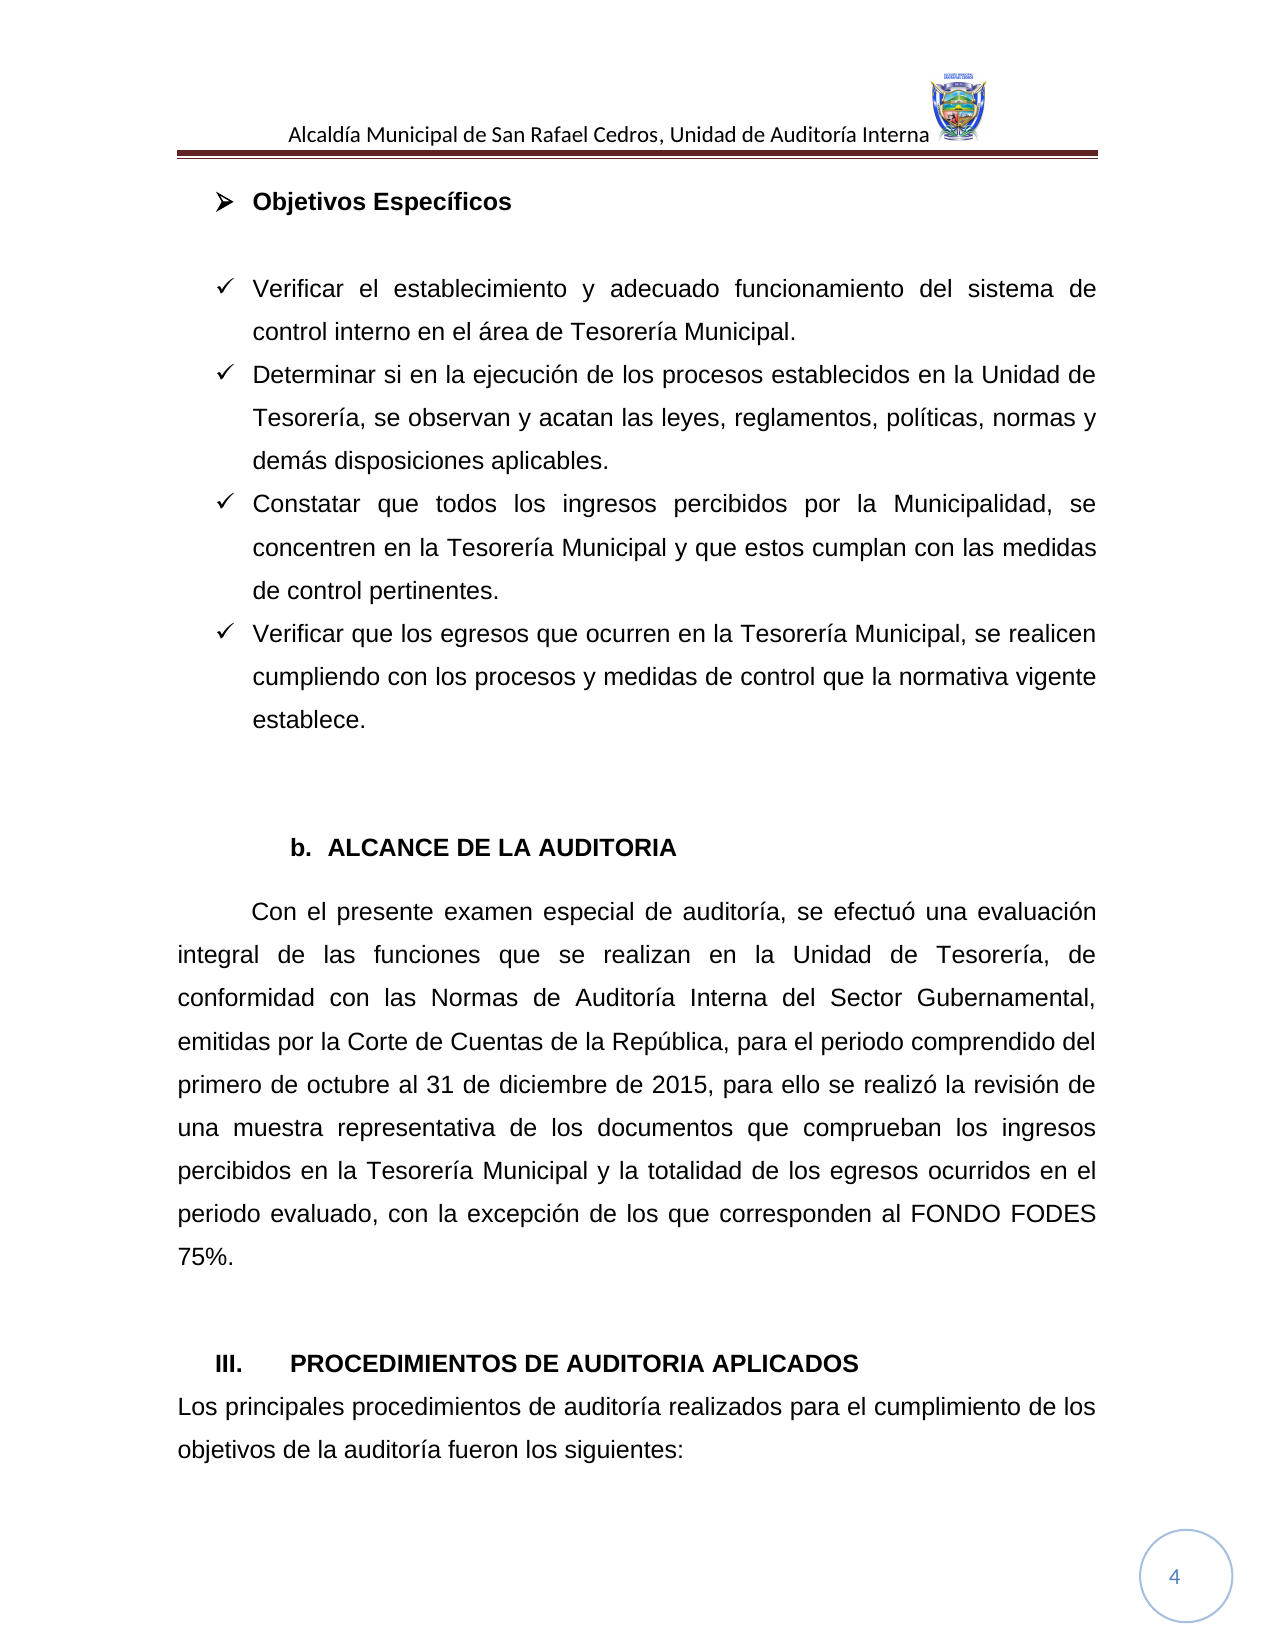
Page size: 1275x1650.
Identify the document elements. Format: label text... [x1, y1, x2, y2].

list Verificar el establecimiento y adecuado funcionamiento del sistema de control interno en el área de Tesorería Municipal. [215, 274, 1098, 346]
text Los principales procedimientos de auditoría realizados para el cumplimiento de los objetivos de la auditoría fueron los siguientes: [177, 1392, 1098, 1464]
list Verificar que los egresos que ocurren en la Tesorería Municipal, se realicen cumpliendo con los procesos y medidas de control que la normativa vigente establece. [215, 619, 1098, 734]
list ALCANCE DE LA AUDITORIA [290, 833, 1098, 862]
picture [930, 73, 987, 142]
list Constatar que todos los ingresos percibidos por la Municipalidad, se concentren en la Tesorería Municipal y que estos cumplan con las medidas de control pertinentes. [215, 489, 1098, 604]
list PROCEDIMIENTOS DE AUDITORIA APLICADOS [215, 1349, 1098, 1378]
list Determinar si en la ejecución de los procesos establecidos en la Unidad de Tesorería, se observan y acatan las leyes, reglamentos, políticas, normas y demás disposiciones aplicables. [215, 360, 1098, 475]
list Objetivos Específicos [215, 187, 1098, 216]
text Con el presente examen especial de auditoría, se efectuó una evaluación integral de las funciones que se realizan en la Unidad de Tesorería, de conformidad con las Normas de Auditoría Interna del Sector Gubernamental, emitidas por la Corte de Cuentas de la República, para el periodo comprendido del primero de octubre al 31 de diciembre de 2015, para ello se realizó la revisión de una muestra representativa de los documentos que comprueban los ingresos percibidos en la Tesorería Municipal y la totalidad de los egresos ocurridos en el periodo evaluado, con la excepción de los que corresponden al FONDO FODES 75%. [177, 897, 1098, 1271]
